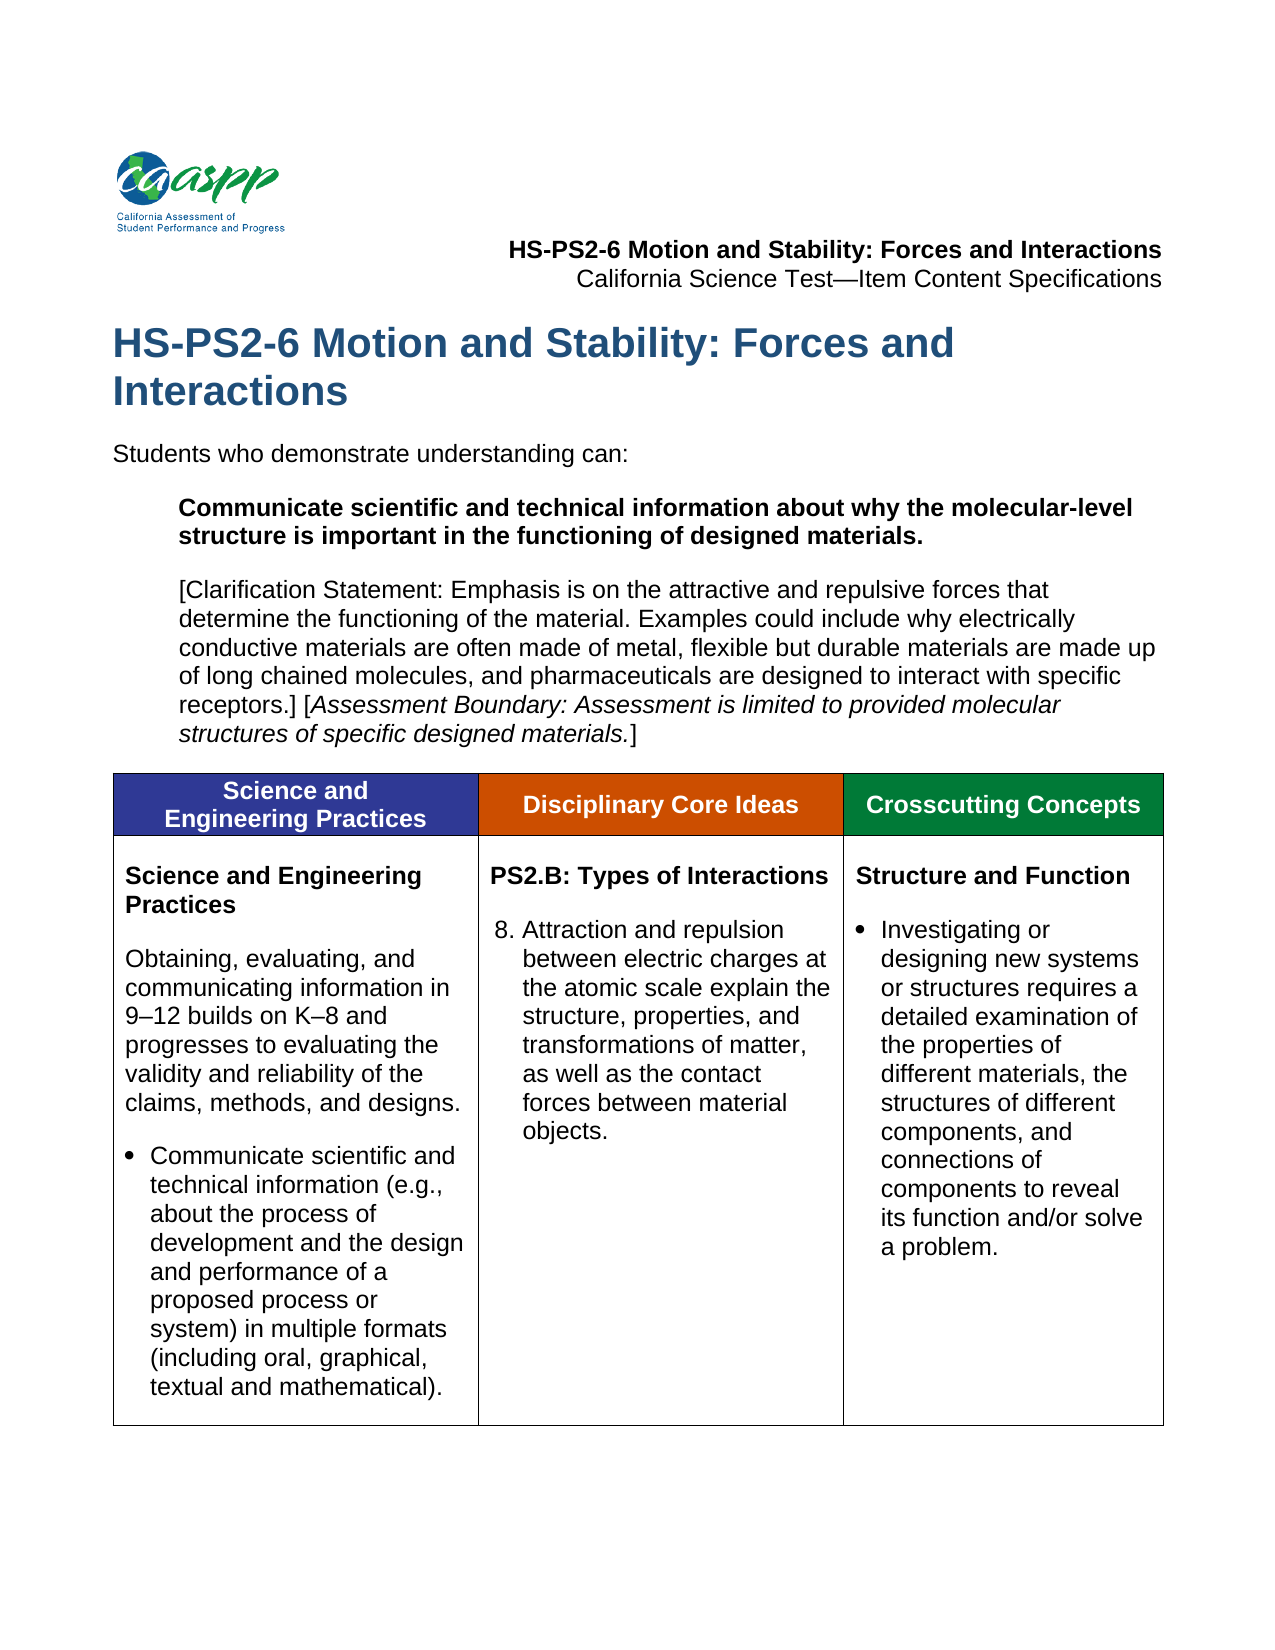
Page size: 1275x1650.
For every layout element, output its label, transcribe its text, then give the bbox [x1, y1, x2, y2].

text Students who demonstrate understanding can: [112, 439, 1162, 468]
text Communicate scientific and technical information about why the molecular-level structure is important in the functioning of designed materials. [178, 493, 1162, 550]
table_header Science and Engineering Practices [114, 774, 478, 835]
text [Clarification Statement: Emphasis is on the attractive and repulsive forces that determine the functioning of the material. Examples could include why electrically conductive materials are often made of metal, flexible but durable materials are made up of long chained molecules, and pharmaceuticals are designed to interact with specific receptors.] [Assessment Boundary: Assessment is limited to provided molecular structures of specific designed materials.] [178, 575, 1162, 748]
text California Science Test—Item Content Specifications [112, 264, 1162, 293]
table_header Disciplinary Core Ideas [479, 774, 843, 835]
text HS-PS2-6 Motion and Stability: Forces and Interactions [112, 236, 1162, 264]
table_header Crosscutting Concepts [844, 774, 1163, 835]
subtitle HS-PS2-6 Motion and Stability: Forces and Interactions [112, 318, 1162, 414]
table_cell PS2.B: Types of Interactions 8. Attraction and repulsion between electric charges at the atomic scale explain the structure, properties, and transformations of matter, as well as the contact forces between material objects. [479, 836, 843, 1425]
picture [112, 150, 287, 236]
table_cell Structure and Function Investigating or designing new systems or structures requires a detailed examination of the properties of different materials, the structures of different components, and connections of components to reveal its function and/or solve a problem. [844, 836, 1163, 1425]
table_cell Science and Engineering Practices Obtaining, evaluating, and communicating information in 9–12 builds on K–8 and progresses to evaluating the validity and reliability of the claims, methods, and designs. Communicate scientific and technical information (e.g., about the process of development and the design and performance of a proposed process or system) in multiple formats (including oral, graphical, textual and mathematical). [114, 836, 478, 1425]
